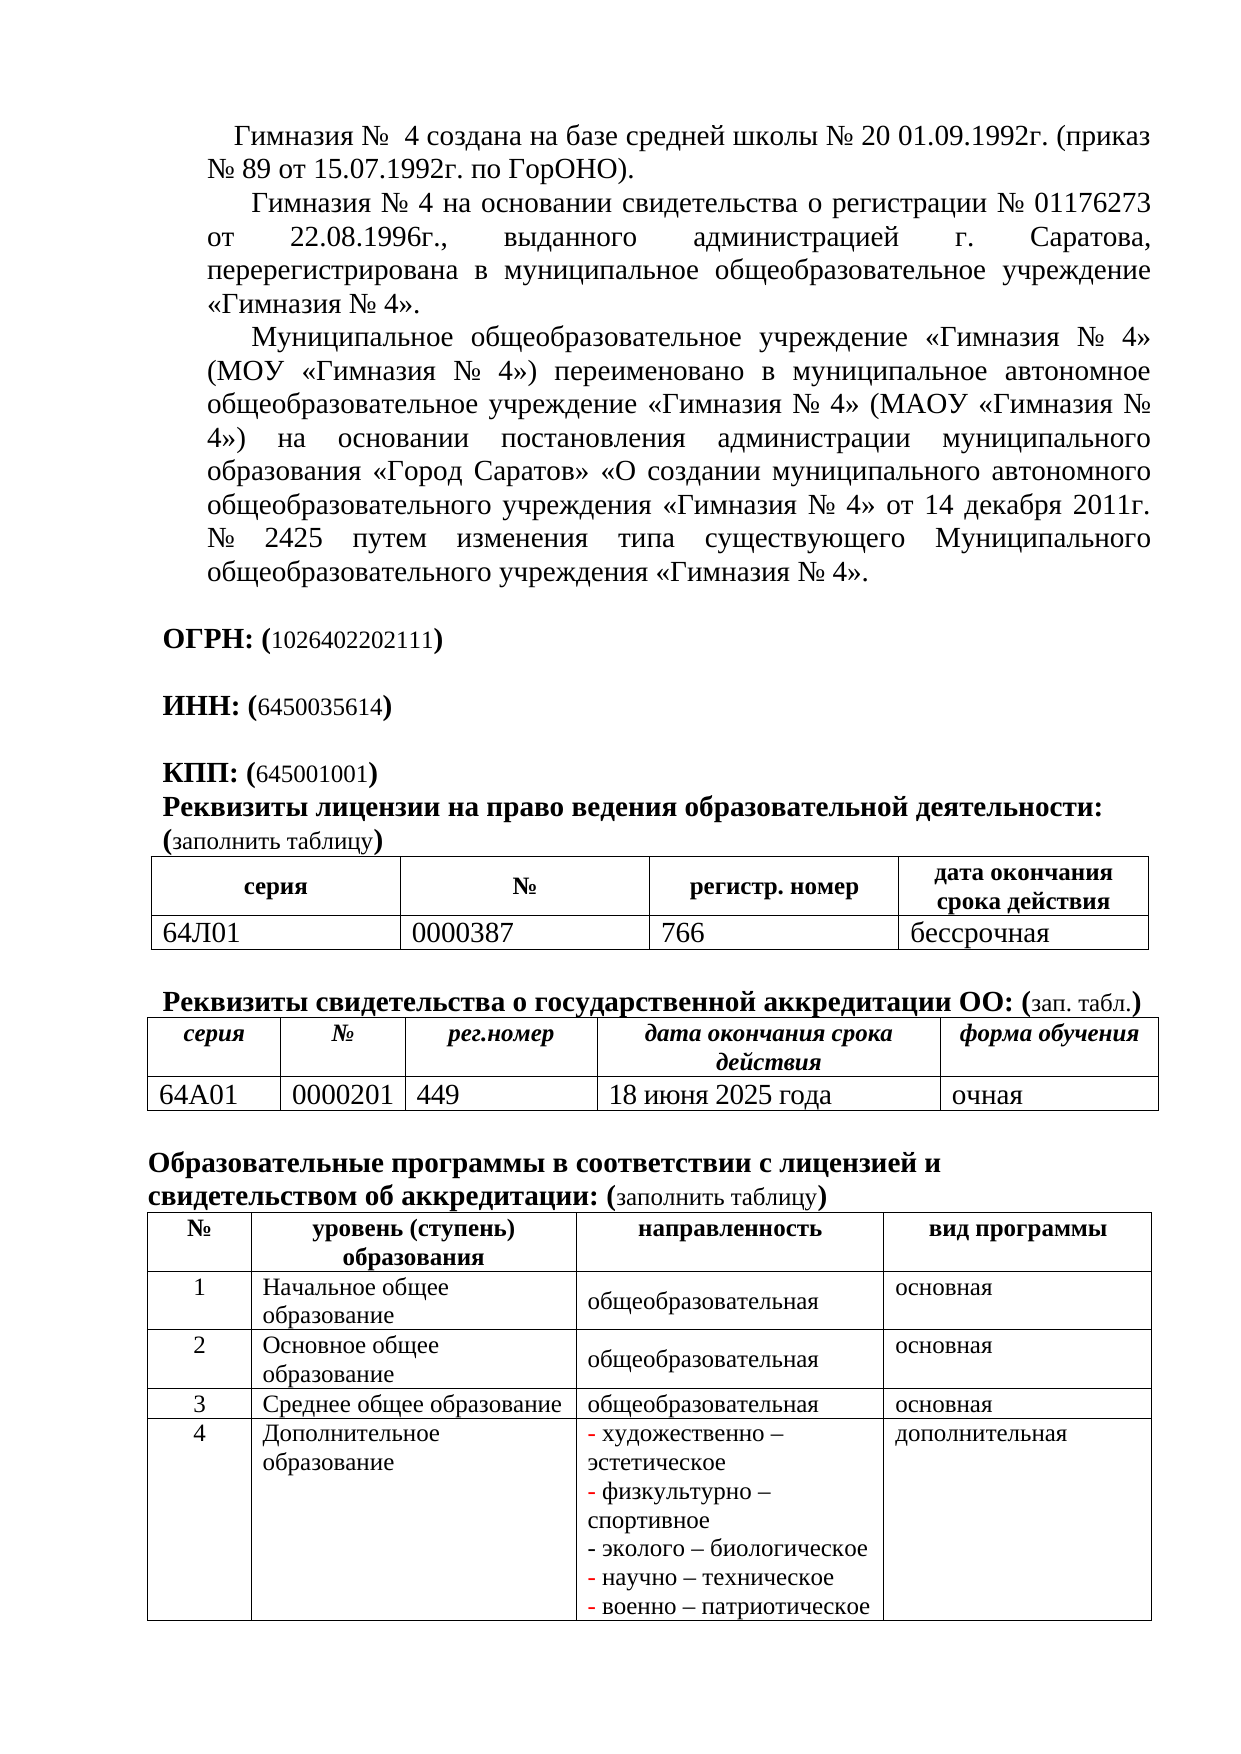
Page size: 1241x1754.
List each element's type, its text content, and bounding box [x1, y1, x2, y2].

table_cell общеобразовательная [577, 1389, 883, 1417]
table_header серия [152, 857, 400, 914]
text Реквизиты свидетельства о государственной аккредитации ОО: (зап. табл.) [162, 984, 1152, 1017]
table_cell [252, 1419, 576, 1620]
text Гимназия № 4 на основании свидетельства о регистрации № 01176273 от 22.08.1996г., выданного администрацией г. Саратова, перерегистрирована в муниципальное общеобразовательное учреждение «Гимназия № 4». [207, 185, 1152, 319]
text Муниципальное общеобразовательное учреждение «Гимназия № 4» (МОУ «Гимназия № 4») переименовано в муниципальное автономное общеобразовательное учреждение «Гимназия № 4» (МАОУ «Гимназия № 4») на основании постановления администрации муниципального образования «Город Саратов» «О создании муниципального автономного общеобразовательного учреждения «Гимназия № 4» от 14 декабря 2011г. № 2425 путем изменения типа существующего Муниципального общеобразовательного учреждения «Гимназия № 4». [207, 319, 1152, 588]
table_cell 0000201 [281, 1077, 405, 1110]
table_cell 4 [148, 1419, 251, 1620]
table_header уровень (ступень) образования [252, 1213, 576, 1271]
table_header рег.номер [406, 1018, 597, 1076]
table_cell 64А01 [148, 1077, 280, 1110]
text Гимназия № 4 создана на базе средней школы № 20 01.09.1992г. (приказ № 89 от 15.07.1992г. по ГорОНО). [207, 118, 1152, 185]
table_cell Начальное общее образование [252, 1272, 576, 1329]
table_cell бессрочная [899, 916, 1148, 949]
table_cell 64Л01 [152, 916, 400, 949]
table_header дата окончания срока действия [598, 1018, 940, 1076]
table_cell Среднее общее образование [252, 1389, 576, 1417]
table_header дата окончания срока действия [899, 857, 1148, 914]
text ИНН: (6450035614) [162, 688, 1152, 722]
table_cell основная [884, 1330, 1151, 1388]
table_header № [148, 1213, 251, 1271]
table_header вид программы [884, 1213, 1151, 1271]
table_cell общеобразовательная [577, 1330, 883, 1388]
table_header форма обучения [941, 1018, 1158, 1076]
text ОГРН: (1026402202111) [162, 621, 1152, 655]
table_header № [281, 1018, 405, 1076]
table_cell 766 [650, 916, 898, 949]
table_header регистр. номер [650, 857, 898, 914]
table_cell основная [884, 1389, 1151, 1417]
table_cell 18 июня 2025 года [598, 1077, 940, 1110]
table_cell 449 [406, 1077, 597, 1110]
table_cell основная [884, 1272, 1151, 1329]
table_cell очная [941, 1077, 1158, 1110]
table_header направленность [577, 1213, 883, 1271]
text Реквизиты лицензии на право ведения образовательной деятельности: (заполнить таблицу) [162, 789, 1152, 856]
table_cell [577, 1419, 883, 1620]
table_cell 3 [148, 1389, 251, 1417]
table_header № [401, 857, 649, 914]
text КПП: (645001001) [162, 755, 1152, 789]
table_cell дополнительная [884, 1419, 1151, 1620]
text Образовательные программы в соответствии с лицензией и свидетельством об аккредитации: (заполнить таблицу) [148, 1145, 1152, 1212]
table_cell общеобразовательная [577, 1272, 883, 1329]
table_cell 1 [148, 1272, 251, 1329]
table_header серия [148, 1018, 280, 1076]
table_cell 2 [148, 1330, 251, 1388]
table_cell 0000387 [401, 916, 649, 949]
table_cell Основное общее образование [252, 1330, 576, 1388]
